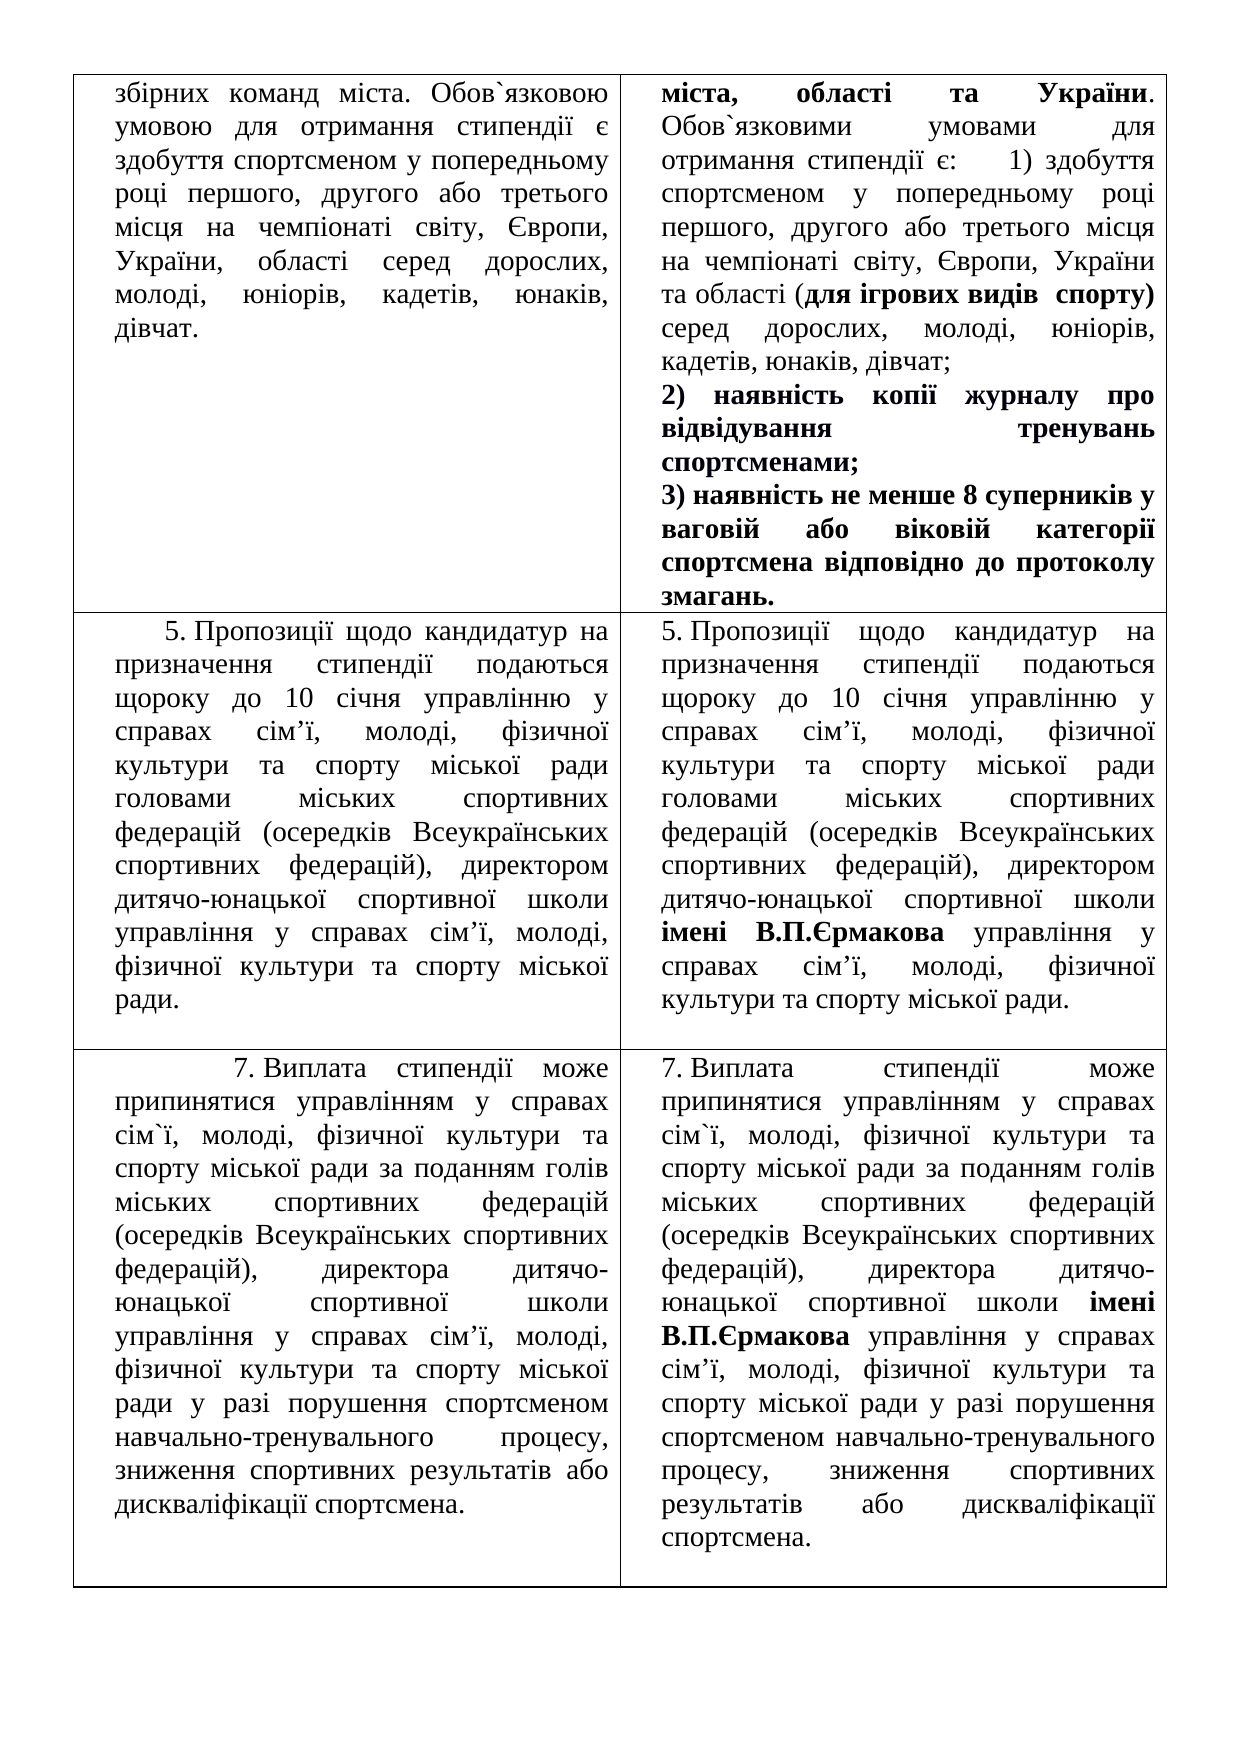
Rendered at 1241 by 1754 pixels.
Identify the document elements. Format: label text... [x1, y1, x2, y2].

table_cell 5. Пропозиції щодо кандидатур на призначення стипендії подаються щороку до 10 січня управлінню у справах сім’ї, молоді, фізичної культури та спорту міської ради головами міських спортивних федерацій (осередків Всеукраїнських спортивних федерацій), директором дитячо-юнацької спортивної школи управління у справах сім’ї, молоді, фізичної культури та спорту міської ради. [74, 613, 620, 1049]
table_cell 5. Пропозиції щодо кандидатур на призначення стипендії подаються щороку до 10 січня управлінню у справах сім’ї, молоді, фізичної культури та спорту міської ради головами міських спортивних федерацій (осередків Всеукраїнських спортивних федерацій), директором дитячо-юнацької спортивної школи імені В.П.Єрмакова управління у справах сім’ї, молоді, фізичної культури та спорту міської ради. [621, 613, 1166, 1049]
table_cell 7. Виплата стипендії може припинятися управлінням у справах сім`ї, молоді, фізичної культури та спорту міської ради за поданням голів міських спортивних федерацій (осередків Всеукраїнських спортивних федерацій), директора дитячо-юнацької спортивної школи управління у справах сім’ї, молоді, фізичної культури та спорту міської ради у разі порушення спортсменом навчально-тренувального процесу, зниження спортивних результатів або дискваліфікації спортсмена. [74, 1050, 620, 1586]
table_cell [74, 75, 620, 612]
table_cell 7. Виплата стипендії може припинятися управлінням у справах сім`ї, молоді, фізичної культури та спорту міської ради за поданням голів міських спортивних федерацій (осередків Всеукраїнських спортивних федерацій), директора дитячо-юнацької спортивної школи імені В.П.Єрмакова управління у справах сім’ї, молоді, фізичної культури та спорту міської ради у разі порушення спортсменом навчально-тренувального процесу, зниження спортивних результатів або дискваліфікації спортсмена. [621, 1050, 1166, 1586]
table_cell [621, 75, 1166, 612]
